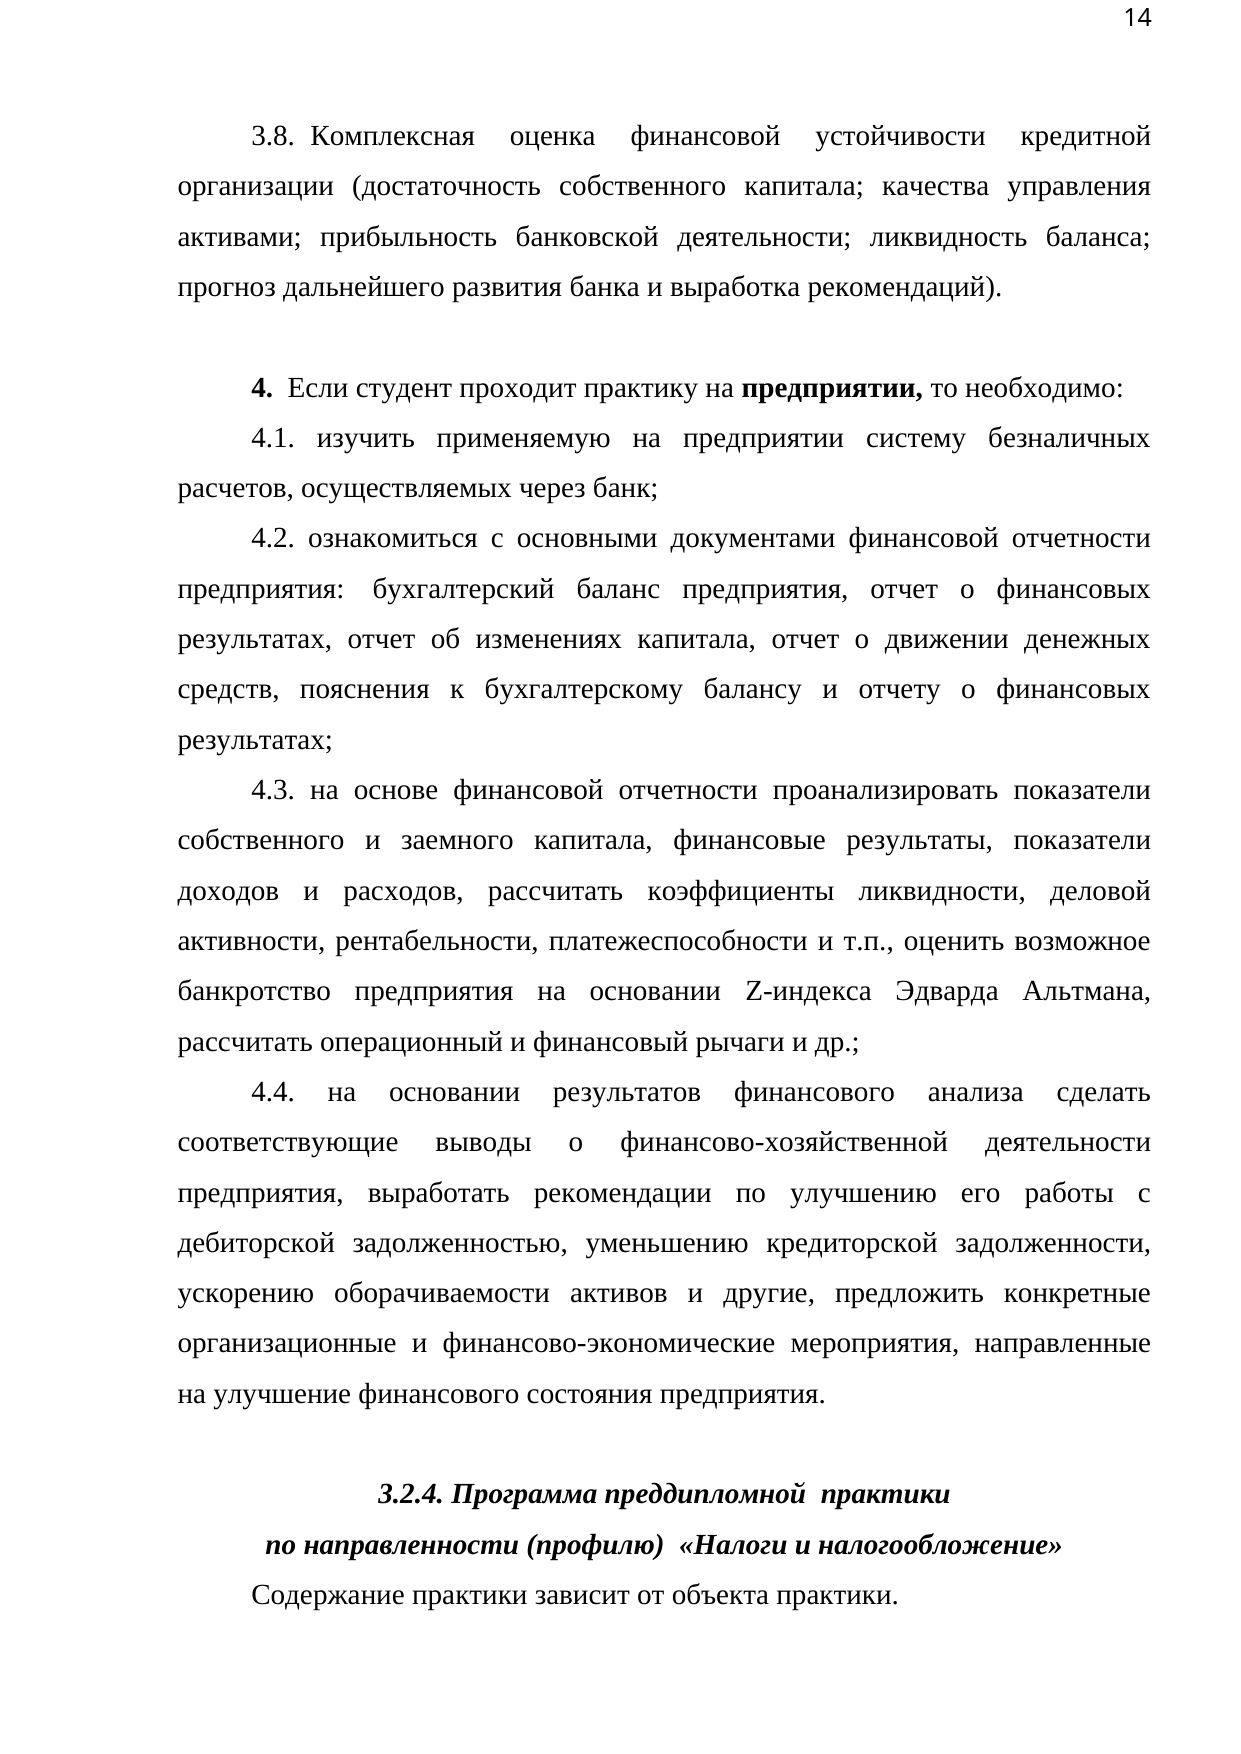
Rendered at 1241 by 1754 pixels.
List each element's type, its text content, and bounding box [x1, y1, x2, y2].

list Комплексная оценка финансовой устойчивости кредитной организации (достаточность собственного капитала; качества управления активами; прибыльность банковской деятельности; ликвидность баланса; прогноз дальнейшего развития банка и выработка рекомендаций). [177, 118, 1152, 303]
text 4.2. ознакомиться с основными документами финансовой отчетности предприятия: бухгалтерский баланс предприятия, отчет о финансовых результатах, отчет об изменениях капитала, отчет о движении денежных средств, пояснения к бухгалтерскому балансу и отчету о финансовых результатах; [177, 521, 1152, 755]
text 3.2.4. Программа преддипломной практики [177, 1477, 1152, 1510]
text 4.1. изучить применяемую на предприятии систему безналичных расчетов, осуществляемых через банк; [177, 420, 1152, 504]
text 4. Если студент проходит практику на предприятии, то необходимо: [177, 370, 1152, 403]
text 4.3. на основе финансовой отчетности проанализировать показатели собственного и заемного капитала, финансовые результаты, показатели доходов и расходов, рассчитать коэффициенты ликвидности, деловой активности, рентабельности, платежеспособности и т.п., оценить возможное банкротство предприятия на основании Z-индекса Эдварда Альтмана, рассчитать операционный и финансовый рычаги и др.; [177, 772, 1152, 1057]
text Содержание практики зависит от объекта практики. [177, 1577, 1152, 1611]
text 4.4. на основании результатов финансового анализа сделать соответствующие выводы о финансово-хозяйственной деятельности предприятия, выработать рекомендации по улучшению его работы с дебиторской задолженностью, уменьшению кредиторской задолженности, ускорению оборачиваемости активов и другие, предложить конкретные организационные и финансово-экономические мероприятия, направленные на улучшение финансового состояния предприятия. [177, 1074, 1152, 1409]
text по направленности (профилю) «Налоги и налогообложение» [177, 1527, 1152, 1560]
